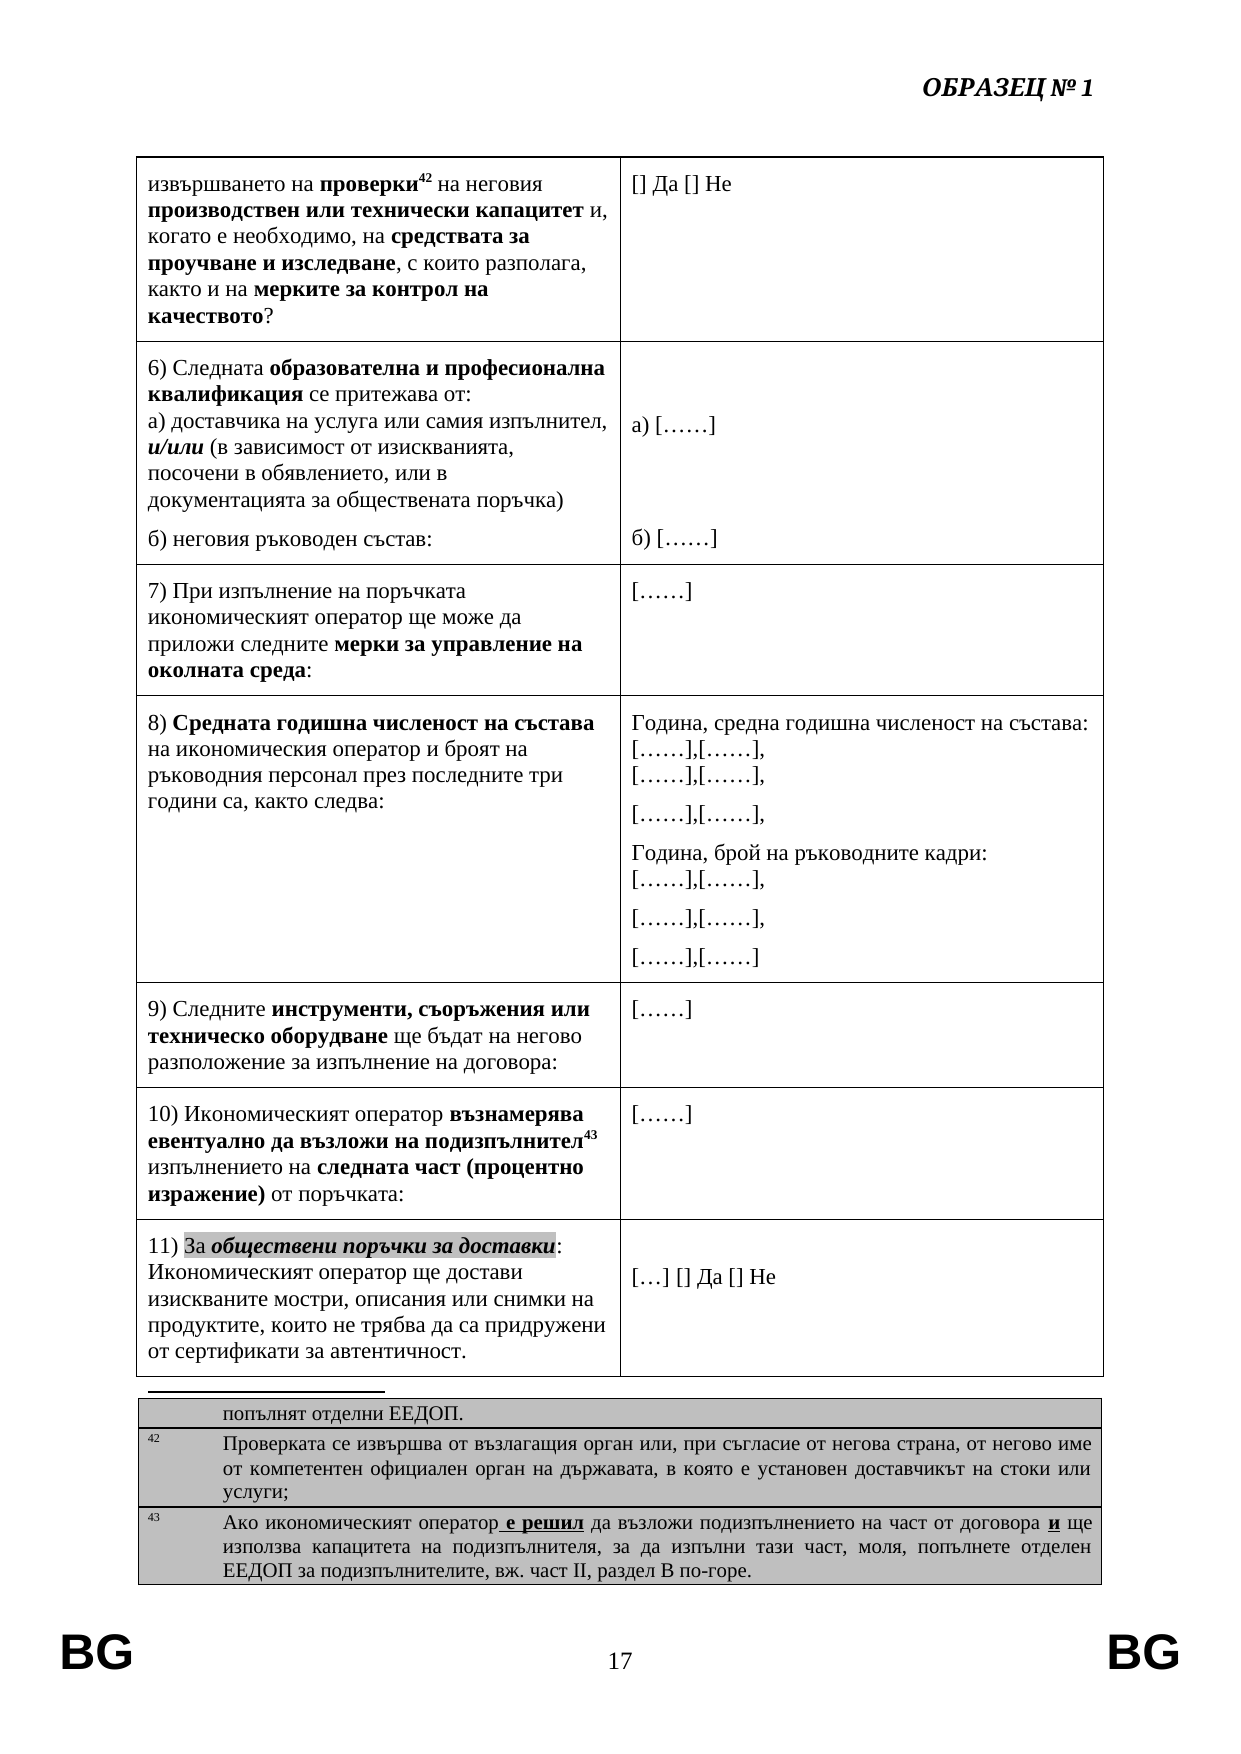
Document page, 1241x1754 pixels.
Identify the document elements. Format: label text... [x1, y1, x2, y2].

table_cell [……] [621, 983, 1103, 1087]
table_cell [……] [621, 1088, 1103, 1218]
table_cell [……] [621, 565, 1103, 695]
table_cell 8) Средната годишна численост на състава на икономическия оператор и броят на ръководния персонал през последните три години са, както следва: [137, 696, 620, 982]
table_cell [137, 1220, 620, 1376]
table_cell 9) Следните инструменти, съоръжения или техническо оборудване ще бъдат на негово разположение за изпълнение на договора: [137, 983, 620, 1087]
table_cell Година, средна годишна численост на състава: [……],[……], [……],[……], [……],[……], Година, брой на ръководните кадри: [……],[……], [……],[……], [……],[……] [621, 696, 1103, 982]
table_cell 7) При изпълнение на поръчката икономическият оператор ще може да приложи следните мерки за управление на околната среда: [137, 565, 620, 695]
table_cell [137, 158, 620, 341]
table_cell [621, 1220, 1103, 1376]
table_cell a) [……] б) [……] [621, 342, 1103, 563]
table_cell 10) Икономическият оператор възнамерява евентуално да възложи на подизпълнител изпълнението на следната част (процентно изражение) от поръчката: [137, 1088, 620, 1218]
table_cell 6) Следната образователна и професионална квалификация се притежава от: а) доставчика на услуга или самия изпълнител, и/или (в зависимост от изискванията, посочени в обявлението, или в документацията за обществената поръчка) б) неговия ръководен състав: [137, 342, 620, 563]
table_cell [] Да [] Не [621, 158, 1103, 341]
